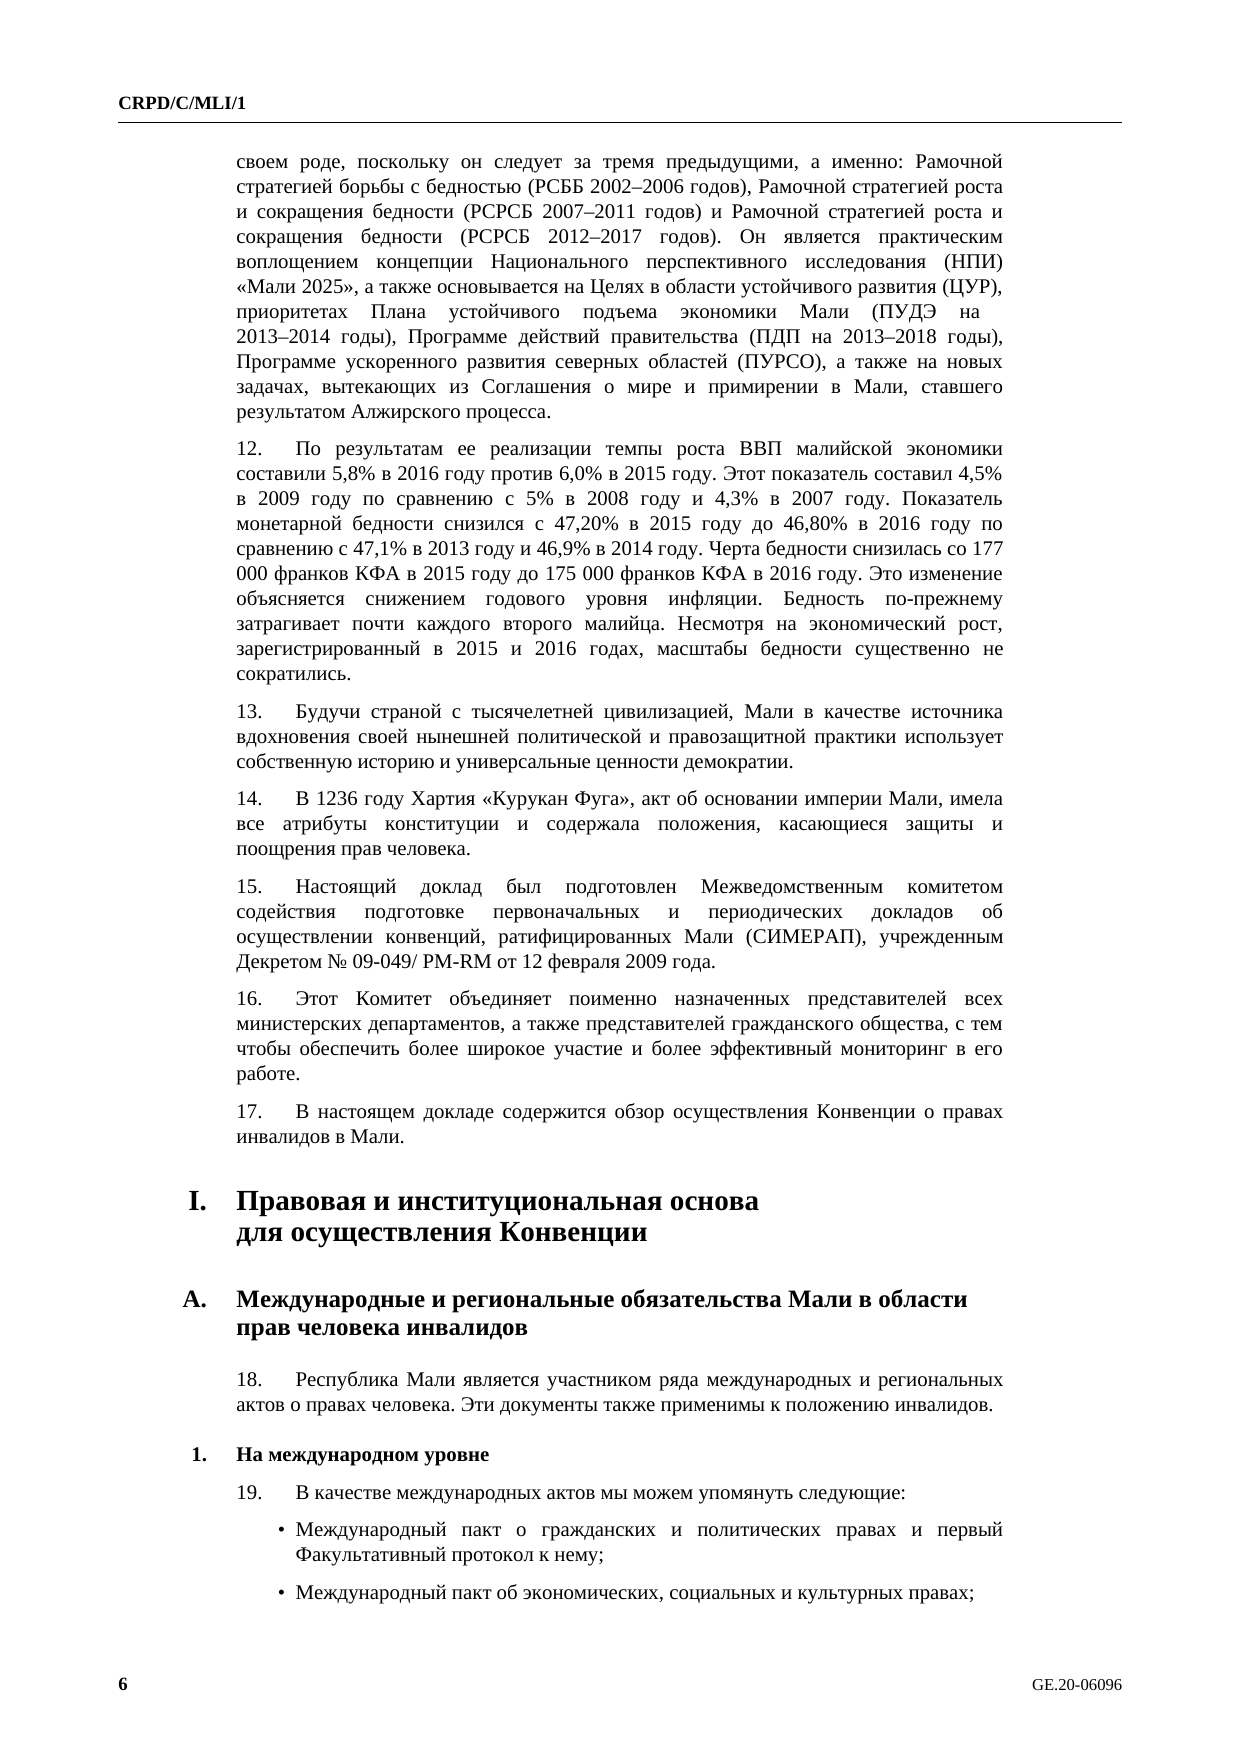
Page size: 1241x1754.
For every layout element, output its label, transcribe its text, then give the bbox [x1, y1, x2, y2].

list • Международный пакт о гражданских и политических правах и первый Факультативный протокол к нему; [278, 1516, 1004, 1566]
text 18. Республика Мали является участником ряда международных и региональных актов о правах человека. Эти документы также применимы к положению инвалидов. [236, 1366, 1004, 1416]
text A. Международные и региональные обязательства Мали в области прав человека инвалидов [118, 1285, 1004, 1341]
text 13. Будучи страной с тысячелетней цивилизацией, Мали в качестве источника вдохновения своей нынешней политической и правозащитной практики использует собственную историю и универсальные ценности демократии. [236, 698, 1004, 773]
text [236, 148, 1004, 423]
text 1. На международном уровне [118, 1441, 1004, 1466]
text 17. В настоящем докладе содержится обзор осуществления Конвенции о правах инвалидов в Мали. [236, 1098, 1004, 1148]
text 15. Настоящий доклад был подготовлен Межведомственным комитетом содействия подготовке первоначальных и периодических докладов об осуществлении конвенций, ратифицированных Мали (СИМЕРАП), учрежденным Декретом № 09-049/ PM-RM от 12 февраля 2009 года. [236, 873, 1004, 973]
text I. Правовая и институциональная основа для осуществления Конвенции [118, 1185, 1004, 1248]
text 12. По результатам ее реализации темпы роста ВВП малийской экономики составили 5,8% в 2016 году против 6,0% в 2015 году. Этот показатель составил 4,5% в 2009 году по сравнению с 5% в 2008 году и 4,3% в 2007 году. Показатель монетарной бедности снизился с 47,20% в 2015 году до 46,80% в 2016 году по сравнению с 47,1% в 2013 году и 46,9% в 2014 году. Черта бедности снизилась со 177 000 франков КФА в 2015 году до 175 000 франков КФА в 2016 году. Это изменение объясняется снижением годового уровня инфляции. Бедность по-прежнему затрагивает почти каждого второго малийца. Несмотря на экономический рост, зарегистрированный в 2015 и 2016 годах, масштабы бедности существенно не сократились. [236, 435, 1004, 685]
text 14. В 1236 году Хартия «Курукан Фуга», акт об основании империи Мали, имела все атрибуты конституции и содержала положения, касающиеся защиты и поощрения прав человека. [236, 785, 1004, 860]
list • Международный пакт об экономических, социальных и культурных правах; [278, 1579, 1004, 1604]
text 16. Этот Комитет объединяет поименно назначенных представителей всех министерских департаментов, а также представителей гражданского общества, с тем чтобы обеспечить более широкое участие и более эффективный мониторинг в его работе. [236, 985, 1004, 1085]
text 19. В качестве международных актов мы можем упомянуть следующие: [236, 1479, 1004, 1504]
